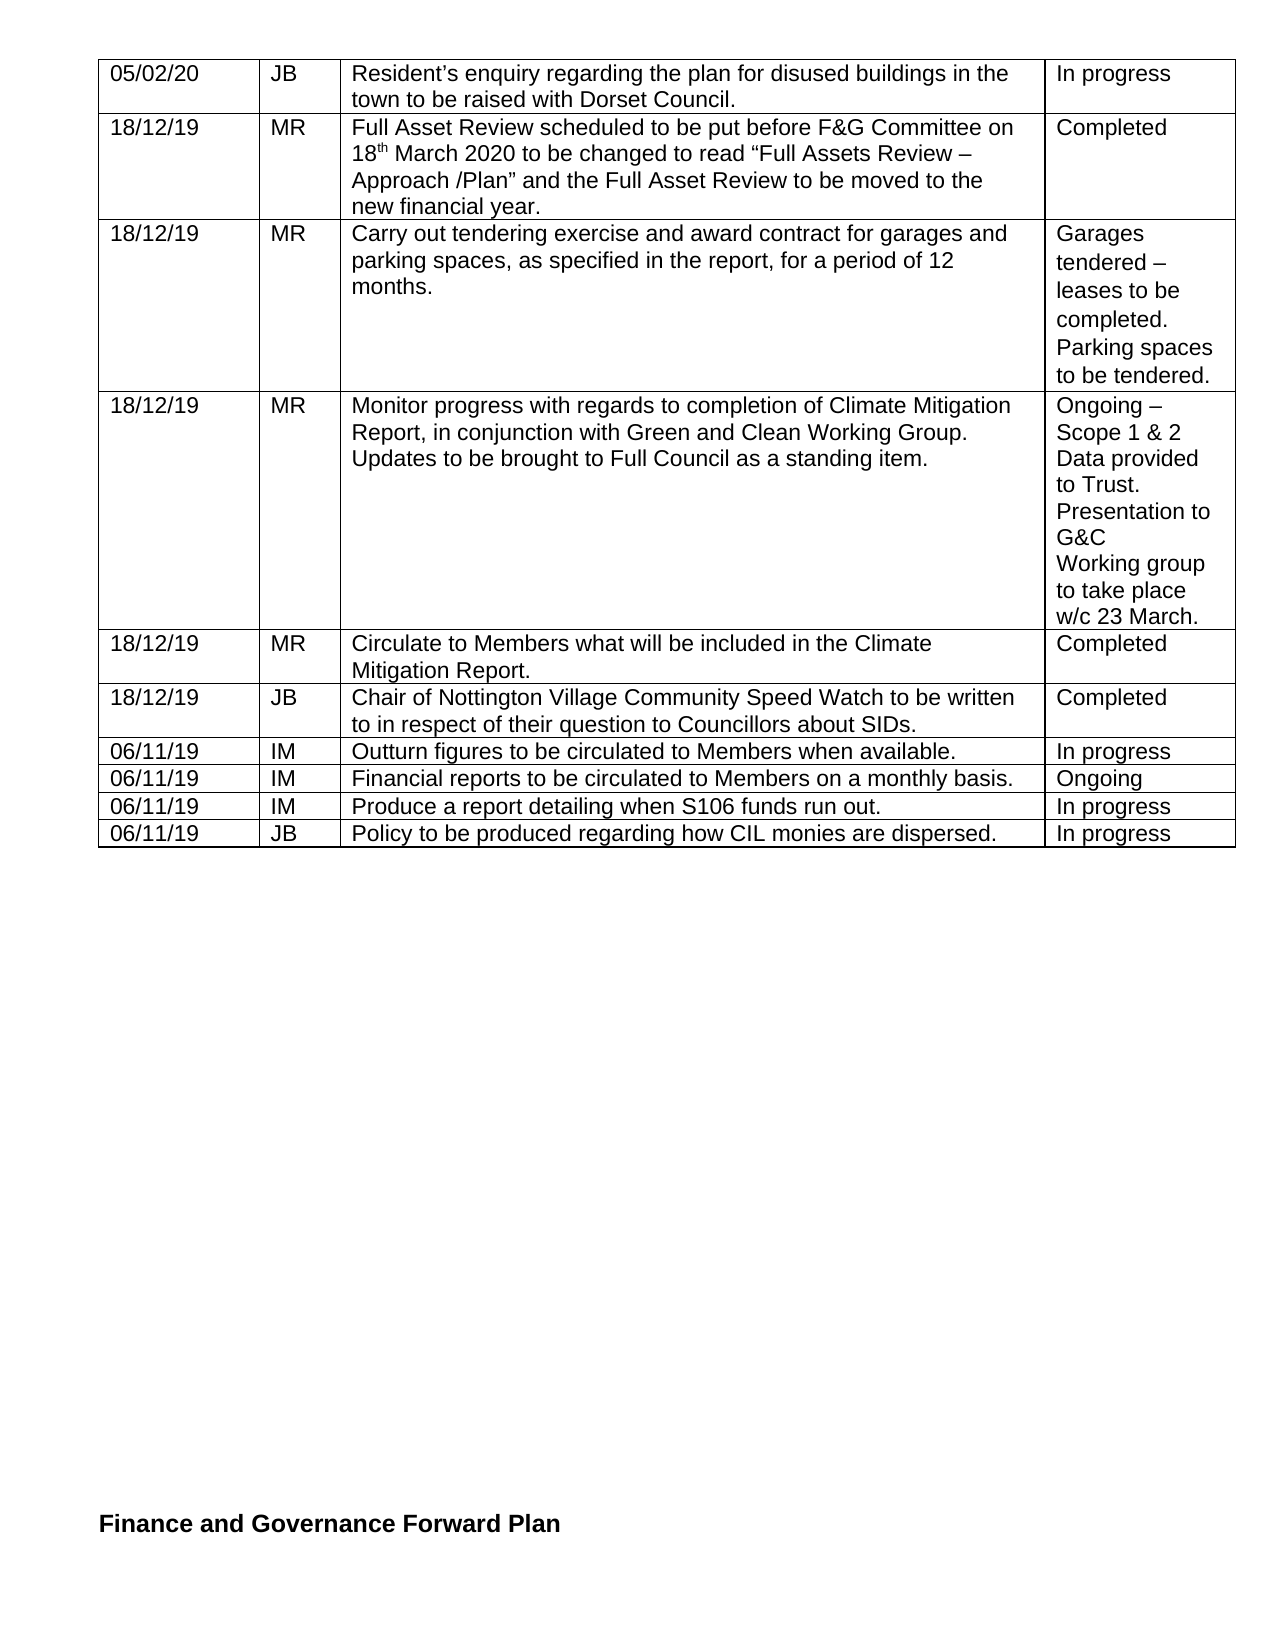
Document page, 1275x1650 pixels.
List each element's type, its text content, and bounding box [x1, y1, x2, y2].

table_cell MR [260, 220, 340, 391]
text Finance and Governance Forward Plan [98, 1509, 1192, 1537]
table_cell In progress [1046, 60, 1235, 113]
table_cell Carry out tendering exercise and award contract for garages and parking spaces, as specified in the report, for a period of 12 months. [341, 220, 1044, 391]
table_cell IM [260, 793, 340, 819]
table_cell 05/02/20 [99, 60, 259, 113]
table_cell Ongoing [1046, 765, 1235, 792]
table_cell Financial reports to be circulated to Members on a monthly basis. [341, 765, 1044, 792]
table_cell 18/12/19 [99, 630, 259, 683]
table_cell Resident’s enquiry regarding the plan for disused buildings in the town to be raised with Dorset Council. [341, 60, 1044, 113]
table_cell MR [260, 630, 340, 683]
table_cell 06/11/19 [99, 820, 259, 846]
table_cell Produce a report detailing when S106 funds run out. [341, 793, 1044, 819]
table_cell JB [260, 60, 340, 113]
table_cell 18/12/19 [99, 392, 259, 629]
table_cell Circulate to Members what will be included in the Climate Mitigation Report. [341, 630, 1044, 683]
table_cell Ongoing – Scope 1 & 2 Data provided to Trust. Presentation to G&C Working group to take place w/c 23 March. [1046, 392, 1235, 629]
table_cell Completed [1046, 684, 1235, 737]
table_cell Policy to be produced regarding how CIL monies are dispersed. [341, 820, 1044, 846]
table_cell MR [260, 392, 340, 629]
table_cell Monitor progress with regards to completion of Climate Mitigation Report, in conjunction with Green and Clean Working Group. Updates to be brought to Full Council as a standing item. [341, 392, 1044, 629]
table_cell JB [260, 820, 340, 846]
table_cell JB [260, 684, 340, 737]
table_cell IM [260, 765, 340, 792]
table_cell 06/11/19 [99, 793, 259, 819]
table_cell Garages tendered – leases to be completed. Parking spaces to be tendered. [1046, 220, 1235, 391]
table_cell Completed [1046, 114, 1235, 219]
table_cell 18/12/19 [99, 114, 259, 219]
table_cell Full Asset Review scheduled to be put before F&G Committee on 18th March 2020 to be changed to read “Full Assets Review – Approach /Plan” and the Full Asset Review to be moved to the new financial year. [341, 114, 1044, 219]
table_cell 18/12/19 [99, 684, 259, 737]
table_cell IM [260, 738, 340, 764]
table_cell Outturn figures to be circulated to Members when available. [341, 738, 1044, 764]
table_cell In progress [1046, 738, 1235, 764]
table_cell In progress [1046, 793, 1235, 819]
table_cell 06/11/19 [99, 738, 259, 764]
table_cell 18/12/19 [99, 220, 259, 391]
table_cell 06/11/19 [99, 765, 259, 792]
table_cell Chair of Nottington Village Community Speed Watch to be written to in respect of their question to Councillors about SIDs. [341, 684, 1044, 737]
table_cell In progress [1046, 820, 1235, 846]
table_cell Completed [1046, 630, 1235, 683]
table_cell MR [260, 114, 340, 219]
